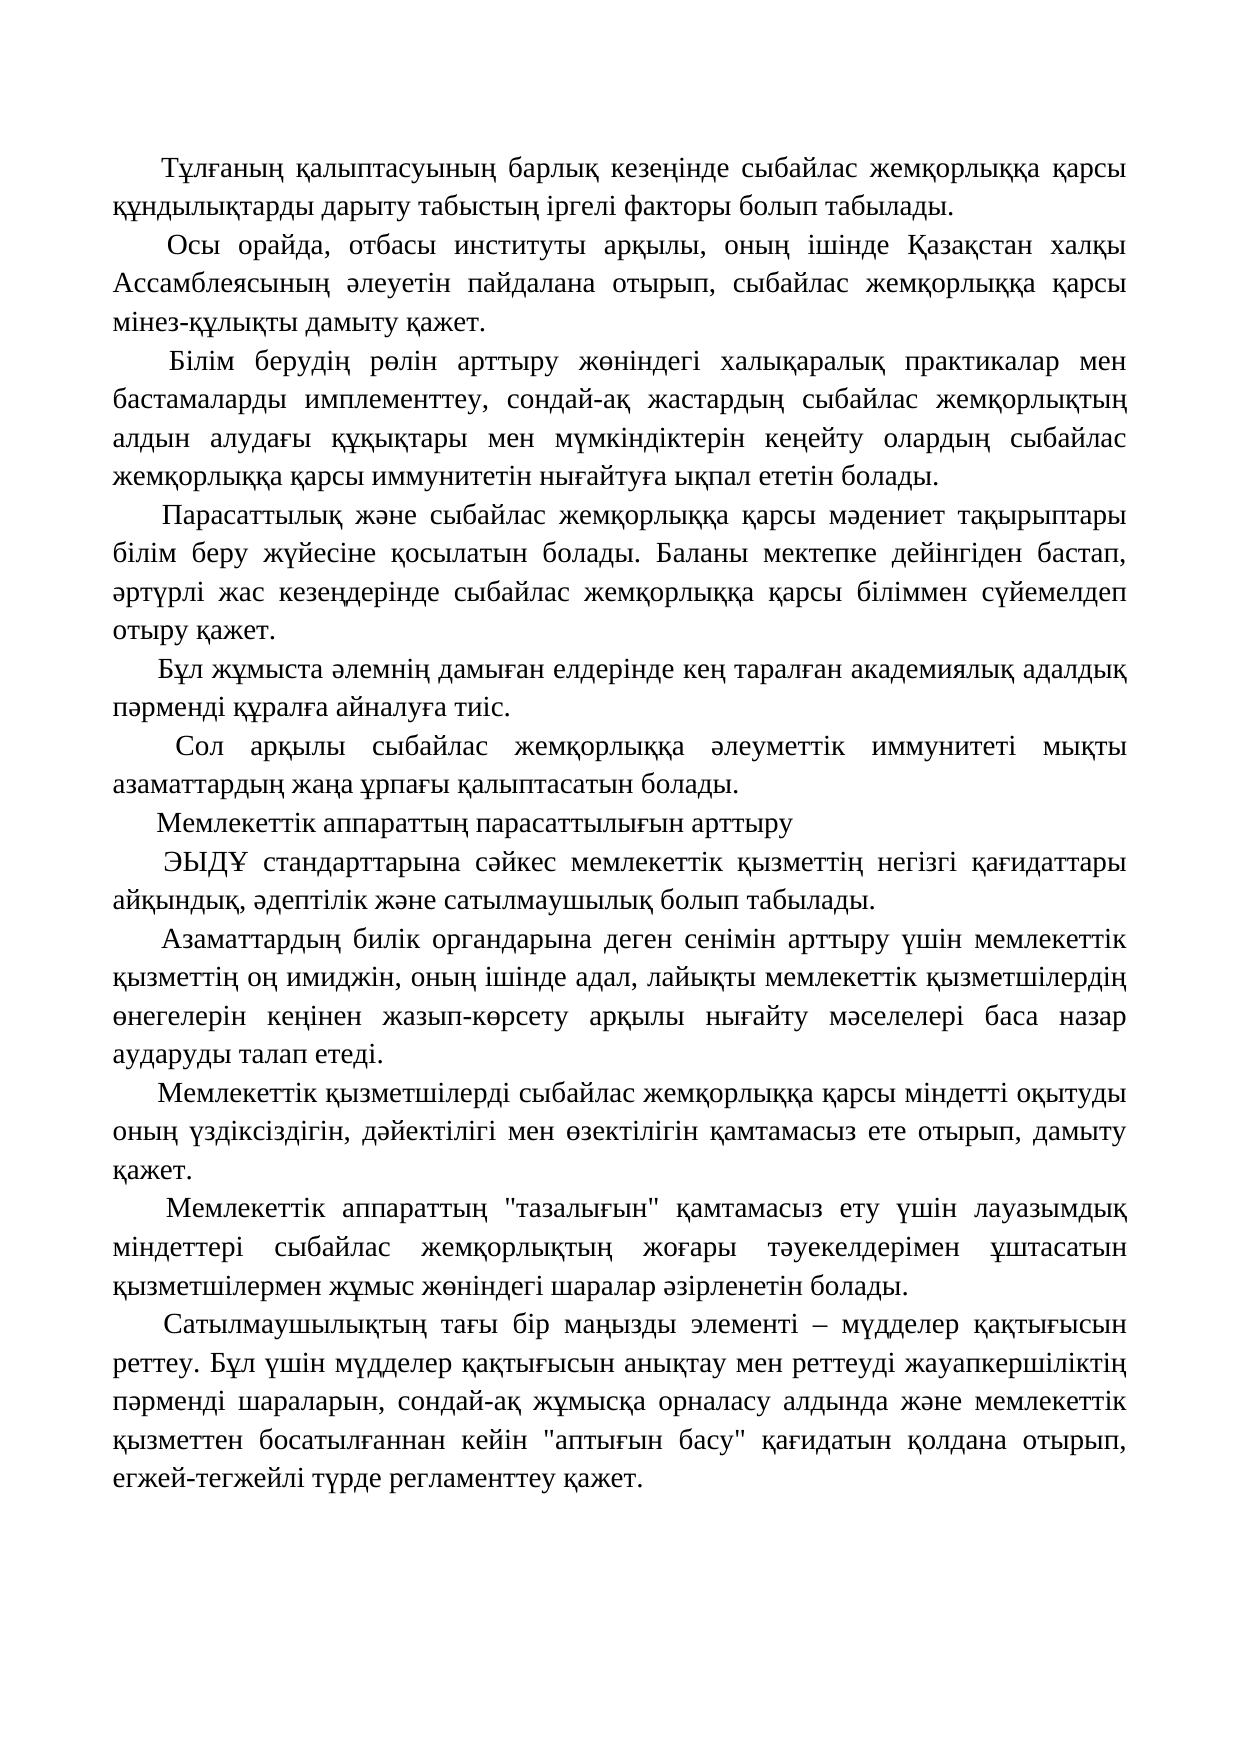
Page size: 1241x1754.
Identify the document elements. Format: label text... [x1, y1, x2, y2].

text Білім берудің рөлін арттыру жөніндегі халықаралық практикалар мен бастамаларды имплементтеу, сондай-ақ жастардың сыбайлас жемқорлықтың алдын алудағы құқықтары мен мүмкіндіктерін кеңейту олардың сыбайлас жемқорлыққа қарсы иммунитетін нығайтуға ықпал ететін болады. [112, 343, 1128, 492]
text Бұл жұмыста әлемнің дамыған елдерінде кең таралған академиялық адалдық пәрменді құралға айналуға тиіс. [112, 651, 1128, 723]
text Мемлекеттік қызметшілерді сыбайлас жемқорлыққа қарсы міндетті оқытуды оның үздіксіздігін, дәйектілігі мен өзектілігін қамтамасыз ете отырып, дамыту қажет. [112, 1075, 1128, 1186]
text ЭЫДҰ стандарттарына сәйкес мемлекеттік қызметтің негізгі қағидаттары айқындық, әдептілік және сатылмаушылық болып табылады. [112, 844, 1128, 916]
text Парасаттылық және сыбайлас жемқорлыққа қарсы мәдениет тақырыптары білім беру жүйесіне қосылатын болады. Баланы мектепке дейінгіден бастап, әртүрлі жас кезеңдерінде сыбайлас жемқорлыққа қарсы біліммен сүйемелдеп отыру қажет. [112, 497, 1128, 646]
text Мемлекеттік аппараттың "тазалығын" қамтамасыз ету үшін лауазымдық міндеттері сыбайлас жемқорлықтың жоғары тәуекелдерімен ұштасатын қызметшілермен жұмыс жөніндегі шаралар әзірленетін болады. [112, 1191, 1128, 1301]
text Сатылмаушылықтың тағы бір маңызды элементі – мүдделер қақтығысын реттеу. Бұл үшін мүдделер қақтығысын анықтау мен реттеуді жауапкершіліктің пәрменді шараларын, сондай-ақ жұмысқа орналасу алдында және мемлекеттік қызметтен босатылғаннан кейін "аптығын басу" қағидатын қолдана отырып, егжей-тегжейлі түрде регламенттеу қажет. [112, 1306, 1128, 1494]
text Мемлекеттік аппараттың парасаттылығын арттыру [112, 805, 1128, 839]
text Осы орайда, отбасы институты арқылы, оның ішінде Қазақстан халқы Ассамблеясының әлеуетін пайдалана отырып, сыбайлас жемқорлыққа қарсы мінез-құлықты дамыту қажет. [112, 227, 1128, 338]
text Тұлғаның қалыптасуының барлық кезеңінде сыбайлас жемқорлыққа қарсы құндылықтарды дарыту табыстың іргелі факторы болып табылады. [112, 150, 1128, 222]
text Азаматтардың билік органдарына деген сенімін арттыру үшін мемлекеттік қызметтің оң имиджін, оның ішінде адал, лайықты мемлекеттік қызметшілердің өнегелерін кеңінен жазып-көрсету арқылы нығайту мәселелері баса назар аударуды талап етеді. [112, 921, 1128, 1070]
text Сол арқылы сыбайлас жемқорлыққа әлеуметтік иммунитеті мықты азаматтардың жаңа ұрпағы қалыптасатын болады. [112, 728, 1128, 800]
